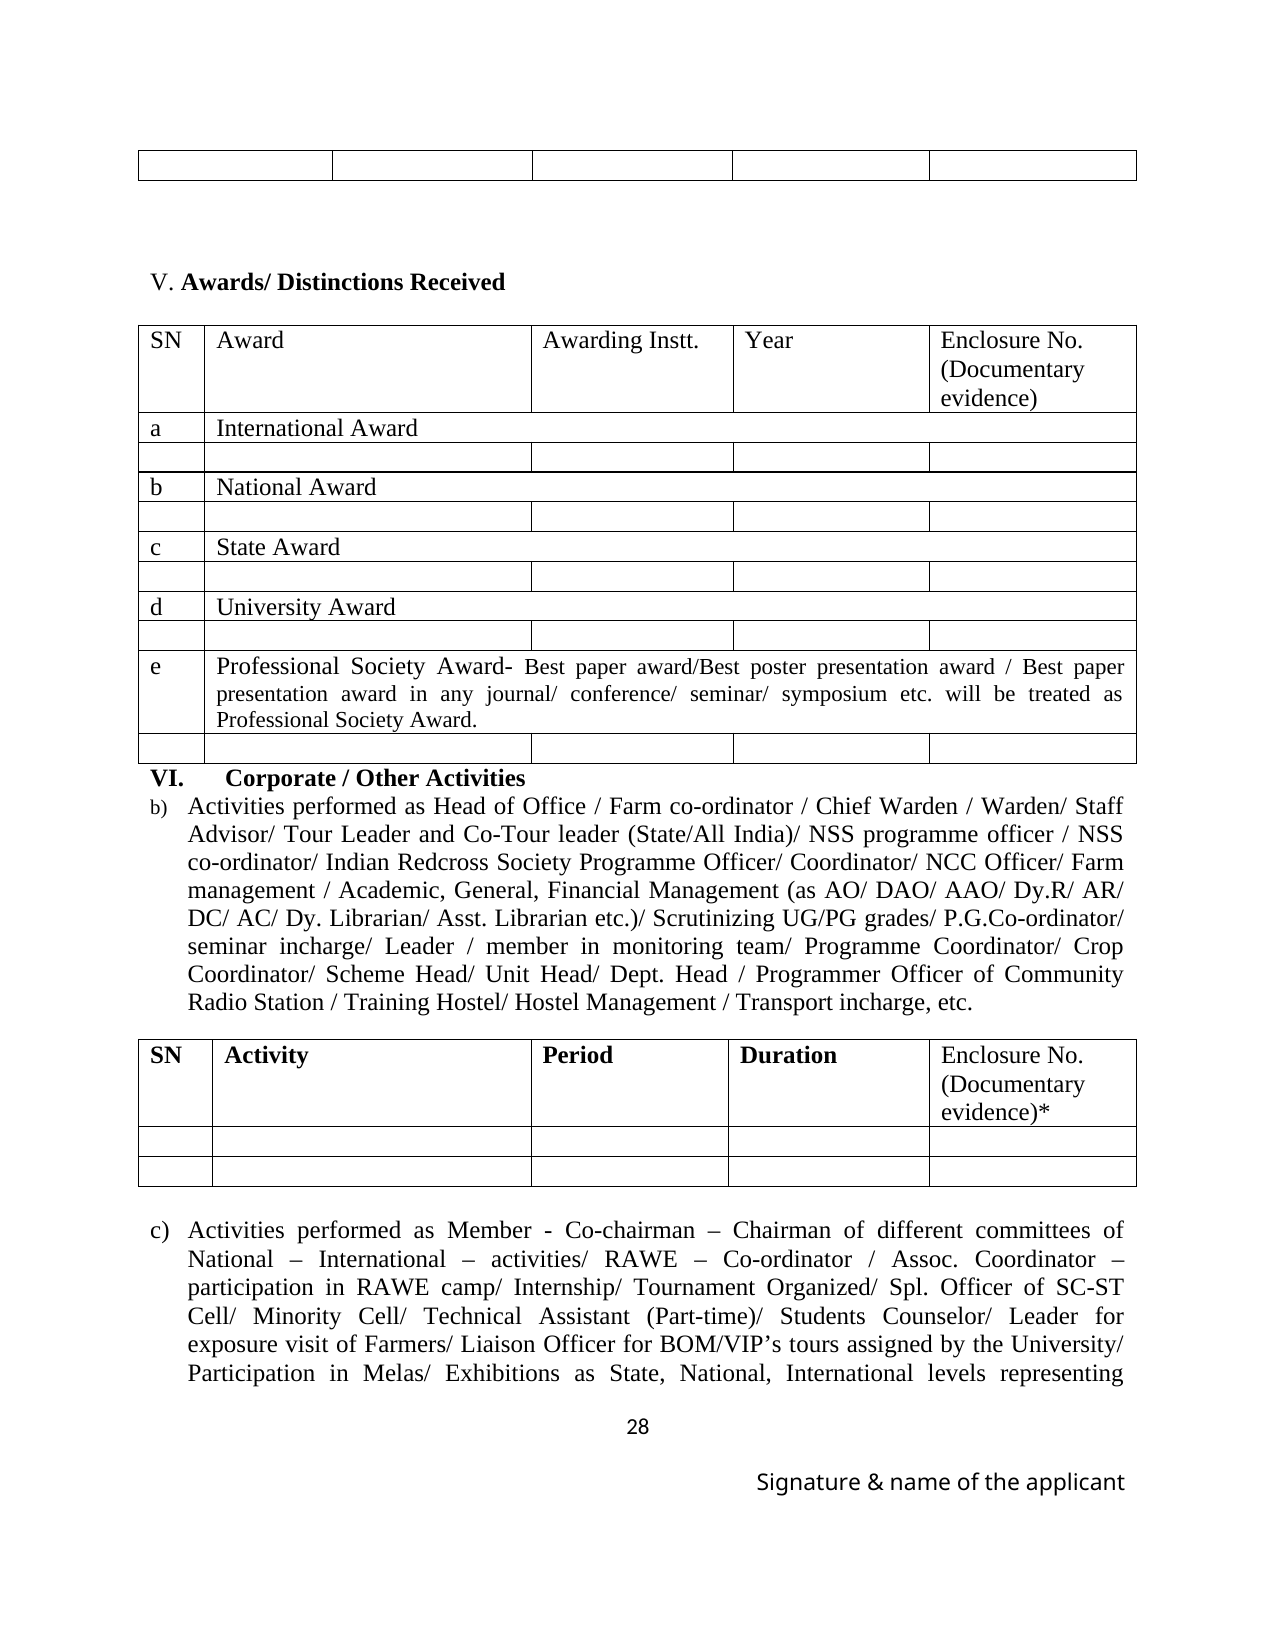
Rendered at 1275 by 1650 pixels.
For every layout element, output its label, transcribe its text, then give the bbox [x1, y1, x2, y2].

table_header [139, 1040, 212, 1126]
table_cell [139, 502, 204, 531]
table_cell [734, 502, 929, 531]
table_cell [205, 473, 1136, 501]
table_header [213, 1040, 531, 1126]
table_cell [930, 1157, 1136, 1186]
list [150, 1216, 1125, 1387]
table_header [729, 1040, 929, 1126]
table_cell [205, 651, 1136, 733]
list Activities performed as Head of Office / Farm co-ordinator / Chief Warden / Warden/ Staff Advisor/ Tour Leader and Co-Tour leader (State/All India)/ NSS programme officer / NSS co-ordinator/ Indian Redcross Society Programme Officer/ Coordinator/ NCC Officer/ Farm management / Academic, General, Financial Management (as AO/ DAO/ AAO/ Dy.R/ AR/ DC/ AC/ Dy. Librarian/ Asst. Librarian etc.)/ Scrutinizing UG/PG grades/ P.G.Co-ordinator/ seminar incharge/ Leader / member in monitoring team/ Programme Coordinator/ Crop Coordinator/ Scheme Head/ Unit Head/ Dept. Head / Programmer Officer of Community Radio Station / Training Hostel/ Hostel Management / Transport incharge, etc. [150, 792, 1125, 1016]
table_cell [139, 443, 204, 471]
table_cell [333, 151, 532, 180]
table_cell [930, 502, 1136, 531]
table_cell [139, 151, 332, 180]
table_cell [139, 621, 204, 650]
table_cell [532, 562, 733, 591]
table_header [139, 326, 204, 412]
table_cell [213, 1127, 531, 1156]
text VI. Corporate / Other Activities [150, 764, 1125, 792]
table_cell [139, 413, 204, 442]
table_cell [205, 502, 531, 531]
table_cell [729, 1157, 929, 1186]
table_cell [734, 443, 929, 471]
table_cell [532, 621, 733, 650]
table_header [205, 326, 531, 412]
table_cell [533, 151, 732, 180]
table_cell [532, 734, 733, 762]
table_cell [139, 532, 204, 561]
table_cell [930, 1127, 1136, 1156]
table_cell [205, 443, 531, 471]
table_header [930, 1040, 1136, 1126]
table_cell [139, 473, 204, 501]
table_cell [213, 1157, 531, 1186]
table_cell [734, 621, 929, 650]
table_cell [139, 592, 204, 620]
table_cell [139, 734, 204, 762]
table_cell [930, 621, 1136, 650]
text V. Awards/ Distinctions Received [150, 267, 1125, 296]
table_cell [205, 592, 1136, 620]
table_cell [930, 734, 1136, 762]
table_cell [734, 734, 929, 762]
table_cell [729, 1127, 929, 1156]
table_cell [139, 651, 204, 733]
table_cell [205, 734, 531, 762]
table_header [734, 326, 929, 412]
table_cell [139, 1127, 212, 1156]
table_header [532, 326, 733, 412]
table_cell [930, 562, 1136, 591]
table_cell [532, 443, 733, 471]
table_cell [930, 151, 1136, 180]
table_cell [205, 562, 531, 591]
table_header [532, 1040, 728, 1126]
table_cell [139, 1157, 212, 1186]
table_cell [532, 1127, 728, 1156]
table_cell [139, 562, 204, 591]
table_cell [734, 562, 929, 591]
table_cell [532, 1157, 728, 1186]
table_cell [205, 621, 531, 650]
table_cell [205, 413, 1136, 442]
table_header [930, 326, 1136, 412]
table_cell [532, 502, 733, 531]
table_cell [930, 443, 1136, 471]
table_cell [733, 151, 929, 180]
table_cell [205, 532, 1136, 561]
